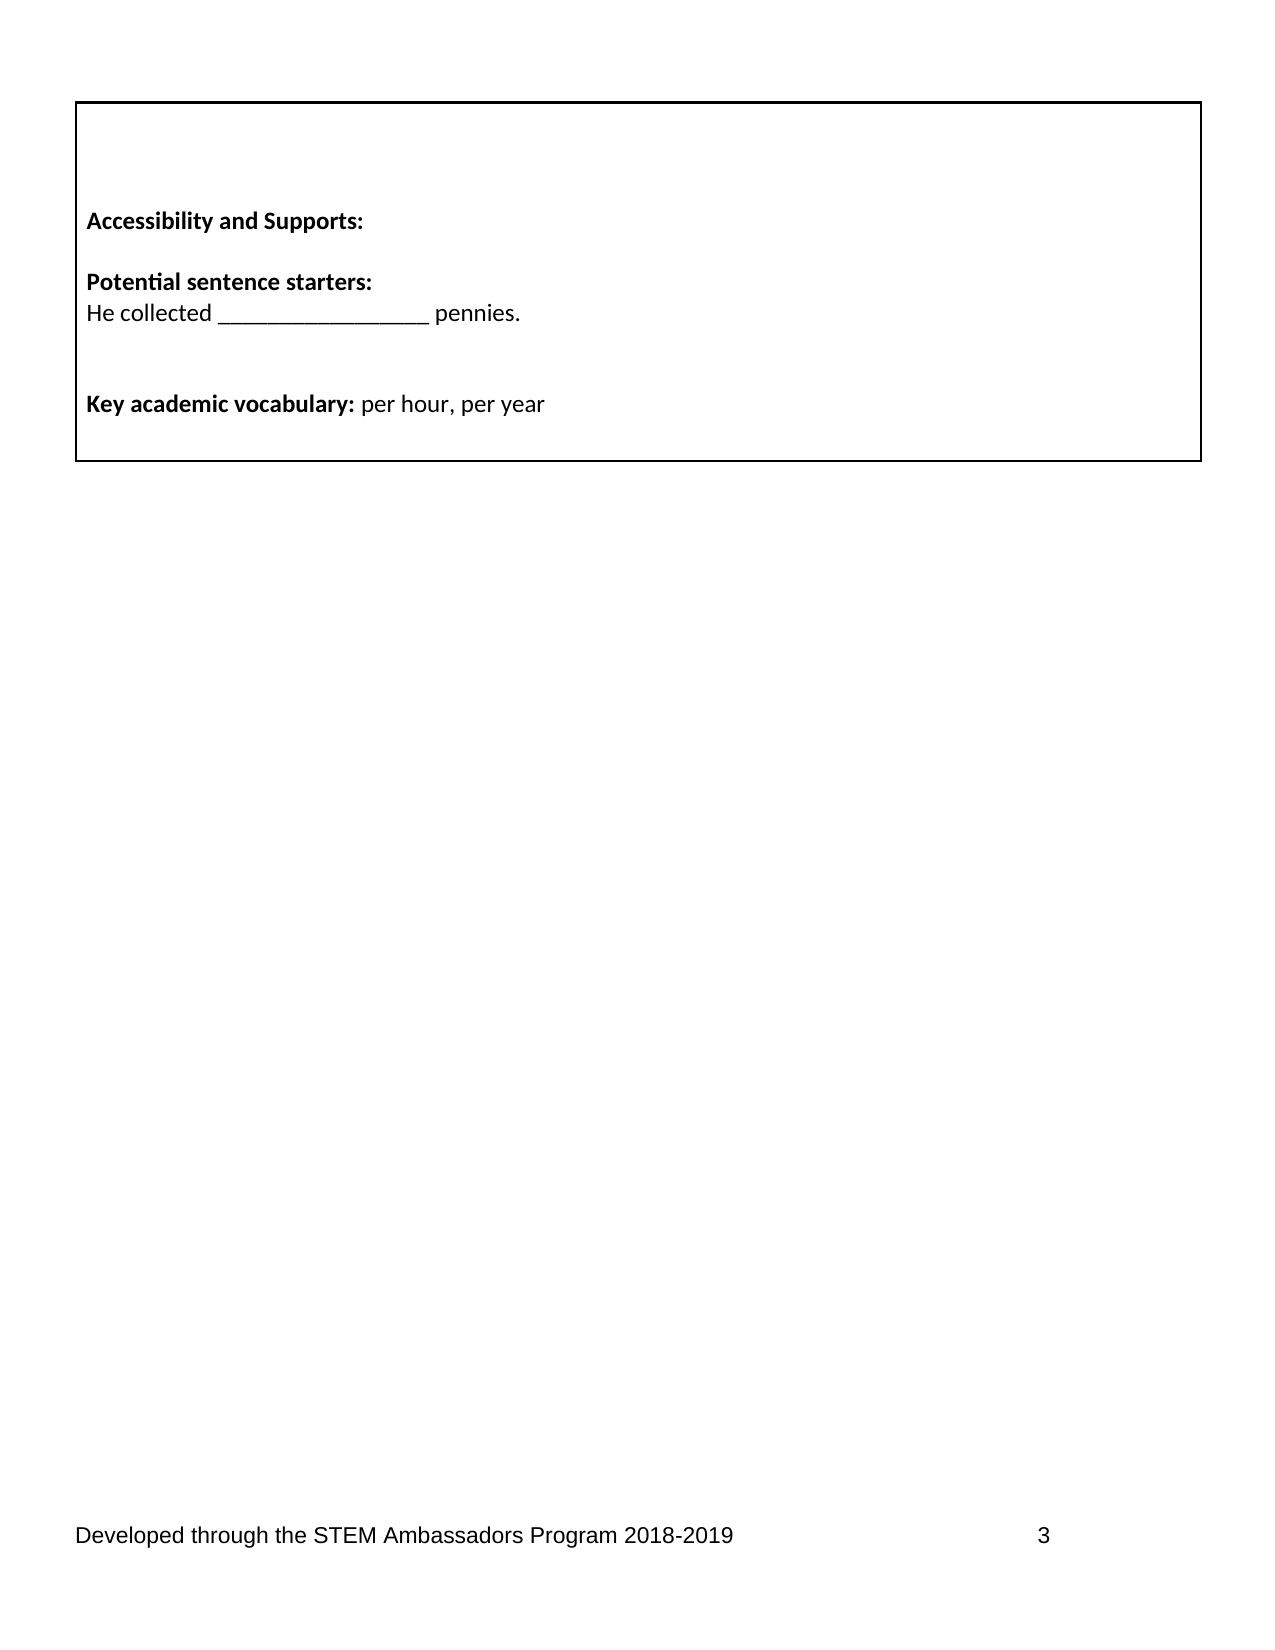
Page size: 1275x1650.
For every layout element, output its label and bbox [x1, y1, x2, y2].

table_cell [77, 104, 1200, 460]
